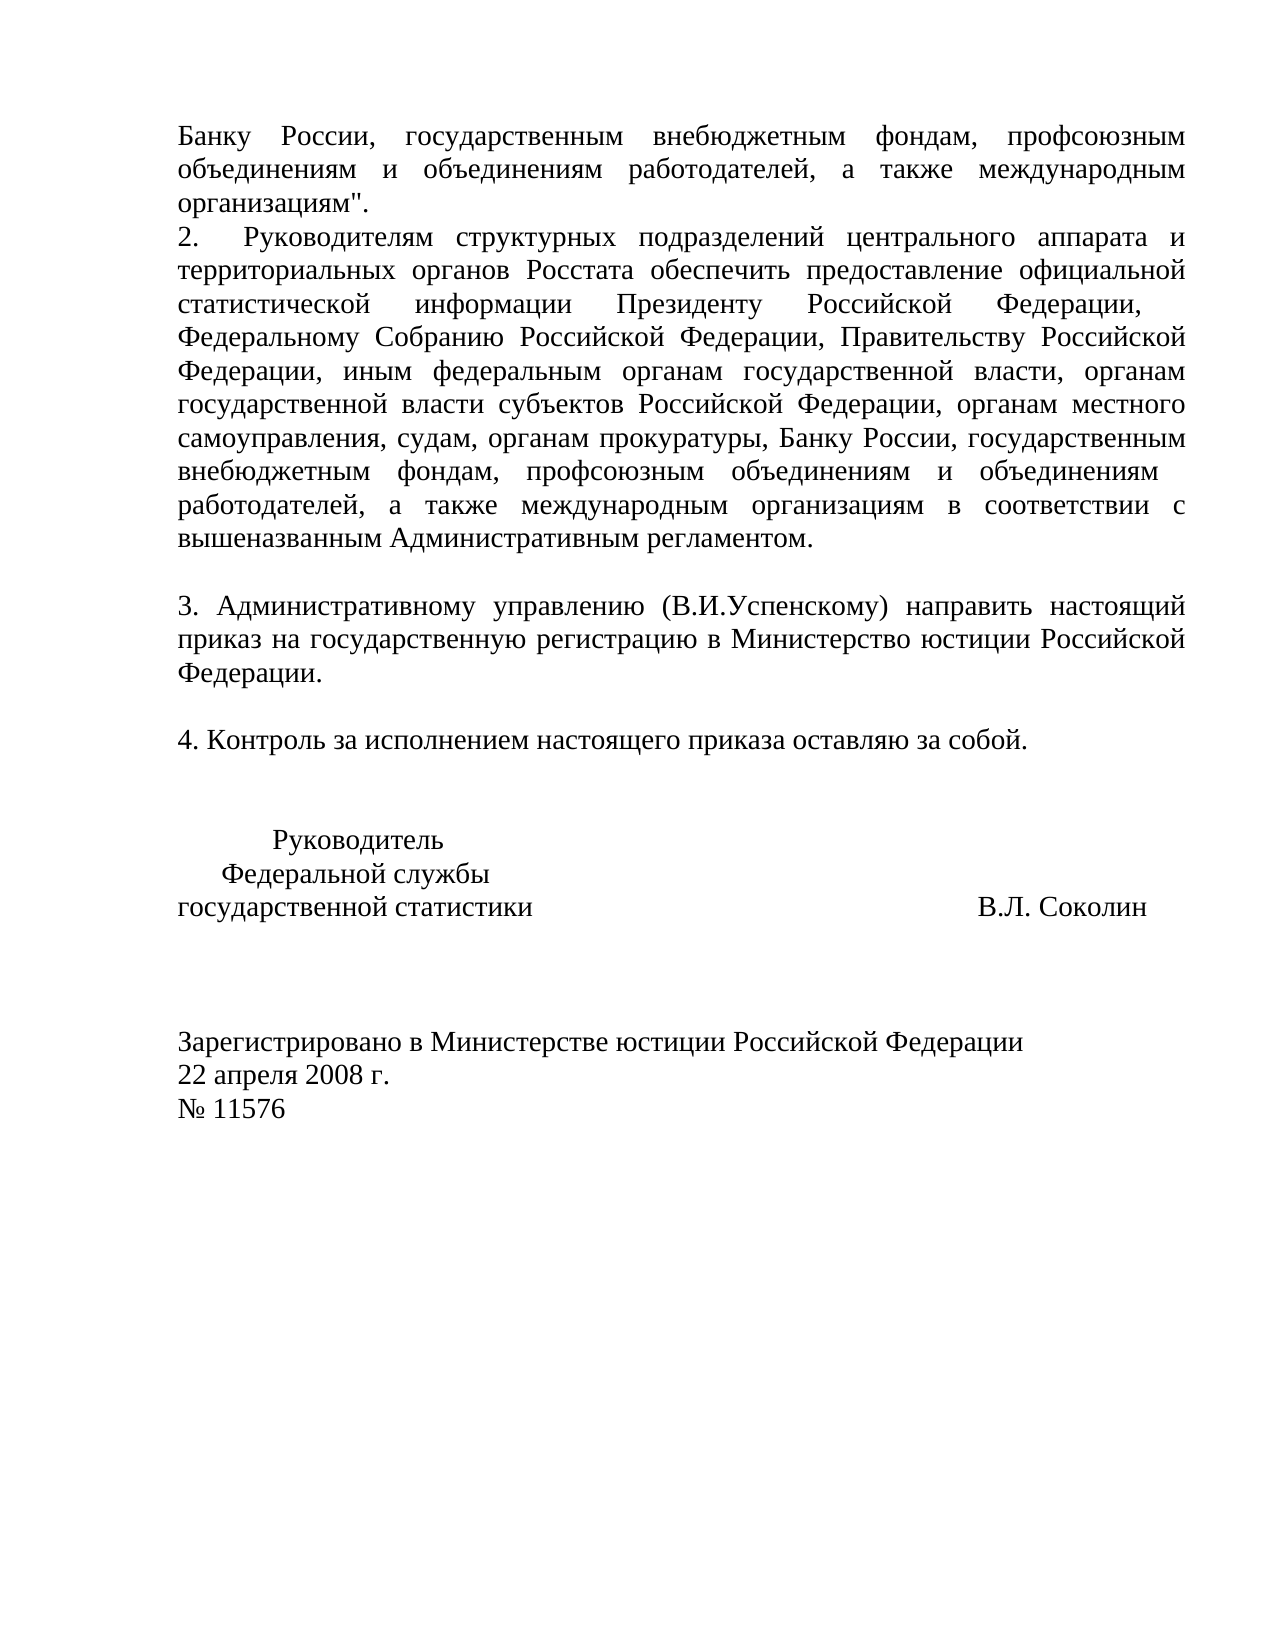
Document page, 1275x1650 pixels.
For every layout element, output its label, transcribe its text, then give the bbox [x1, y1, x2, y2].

text Руководитель [177, 822, 1186, 856]
text № 11576 [177, 1091, 1186, 1124]
text 22 апреля 2008 г. [177, 1057, 1186, 1091]
text Федеральной службы [177, 856, 1186, 889]
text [177, 118, 1186, 219]
text 3. Административному управлению (В.И.Успенскому) направить настоящий приказ на государственную регистрацию в Министерство юстиции Российской Федерации. [177, 588, 1186, 688]
text государственной статистики В.Л. Соколин [177, 889, 1186, 923]
text 4. Контроль за исполнением настоящего приказа оставляю за собой. [177, 722, 1186, 755]
text 2. Руководителям структурных подразделений центрального аппарата и территориальных органов Росстата обеспечить предоставление официальной статистической информации Президенту Российской Федерации, Федеральному Собранию Российской Федерации, Правительству Российской Федерации, иным федеральным органам государственной власти, органам государственной власти субъектов Российской Федерации, органам местного самоуправления, судам, органам прокуратуры, Банку России, государственным внебюджетным фондам, профсоюзным объединениям и объединениям работодателей, а также международным организациям в соответствии с вышеназванным Административным регламентом. [177, 219, 1186, 554]
text Зарегистрировано в Министерстве юстиции Российской Федерации [177, 1024, 1186, 1057]
